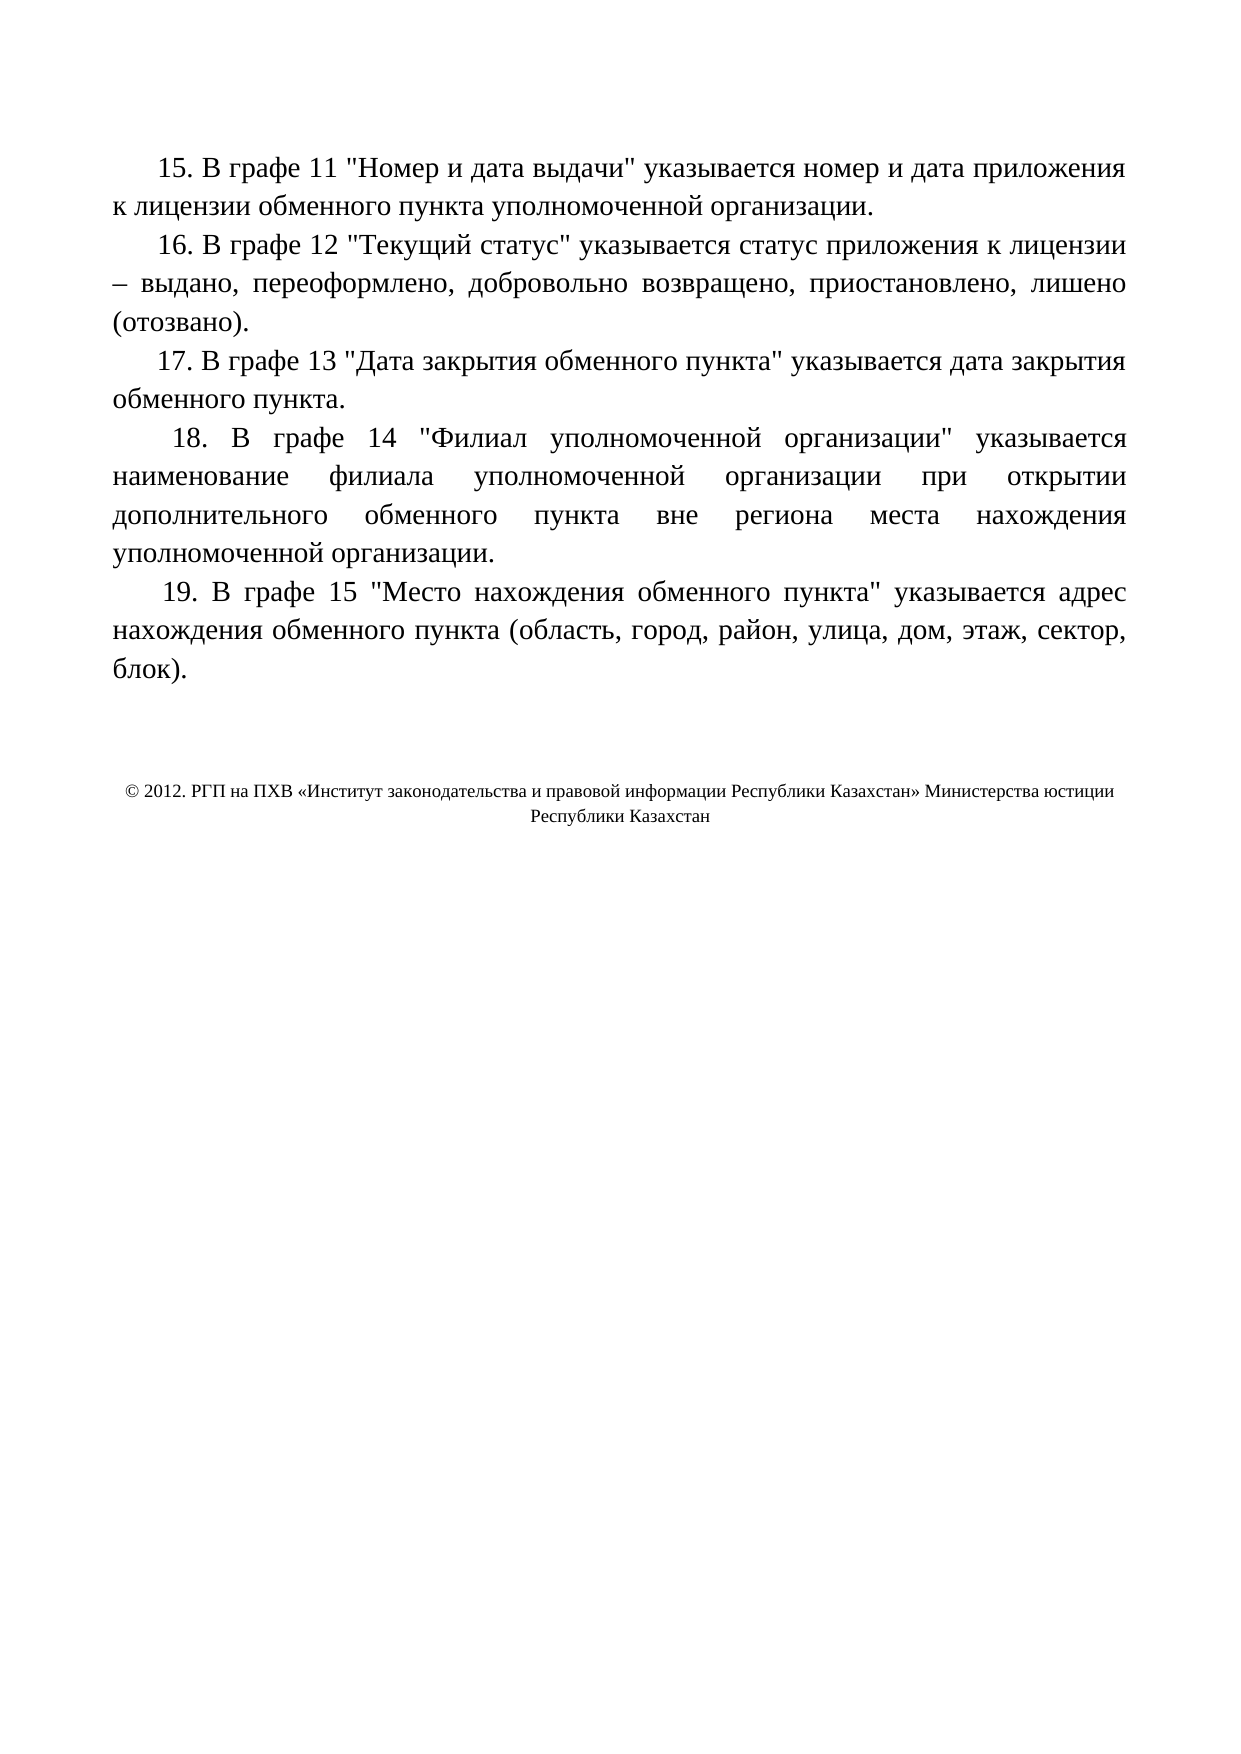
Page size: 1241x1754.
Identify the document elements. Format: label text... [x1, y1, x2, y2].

text 16. В графе 12 "Текущий статус" указывается статус приложения к лицензии – выдано, переоформлено, добровольно возвращено, приостановлено, лишено (отозвано). [112, 227, 1128, 338]
text 19. В графе 15 "Место нахождения обменного пункта" указывается адрес нахождения обменного пункта (область, город, район, улица, дом, этаж, сектор, блок). [112, 574, 1128, 684]
text 15. В графе 11 "Номер и дата выдачи" указывается номер и дата приложения к лицензии обменного пункта уполномоченной организации. [112, 150, 1128, 222]
text 18. В графе 14 "Филиал уполномоченной организации" указывается наименование филиала уполномоченной организации при открытии дополнительного обменного пункта вне региона места нахождения уполномоченной организации. [112, 420, 1128, 569]
text © 2012. РГП на ПХВ «Институт законодательства и правовой информации Республики Казахстан» Министерства юстиции Республики Казахстан [112, 780, 1128, 827]
text 17. В графе 13 "Дата закрытия обменного пункта" указывается дата закрытия обменного пункта. [112, 343, 1128, 415]
